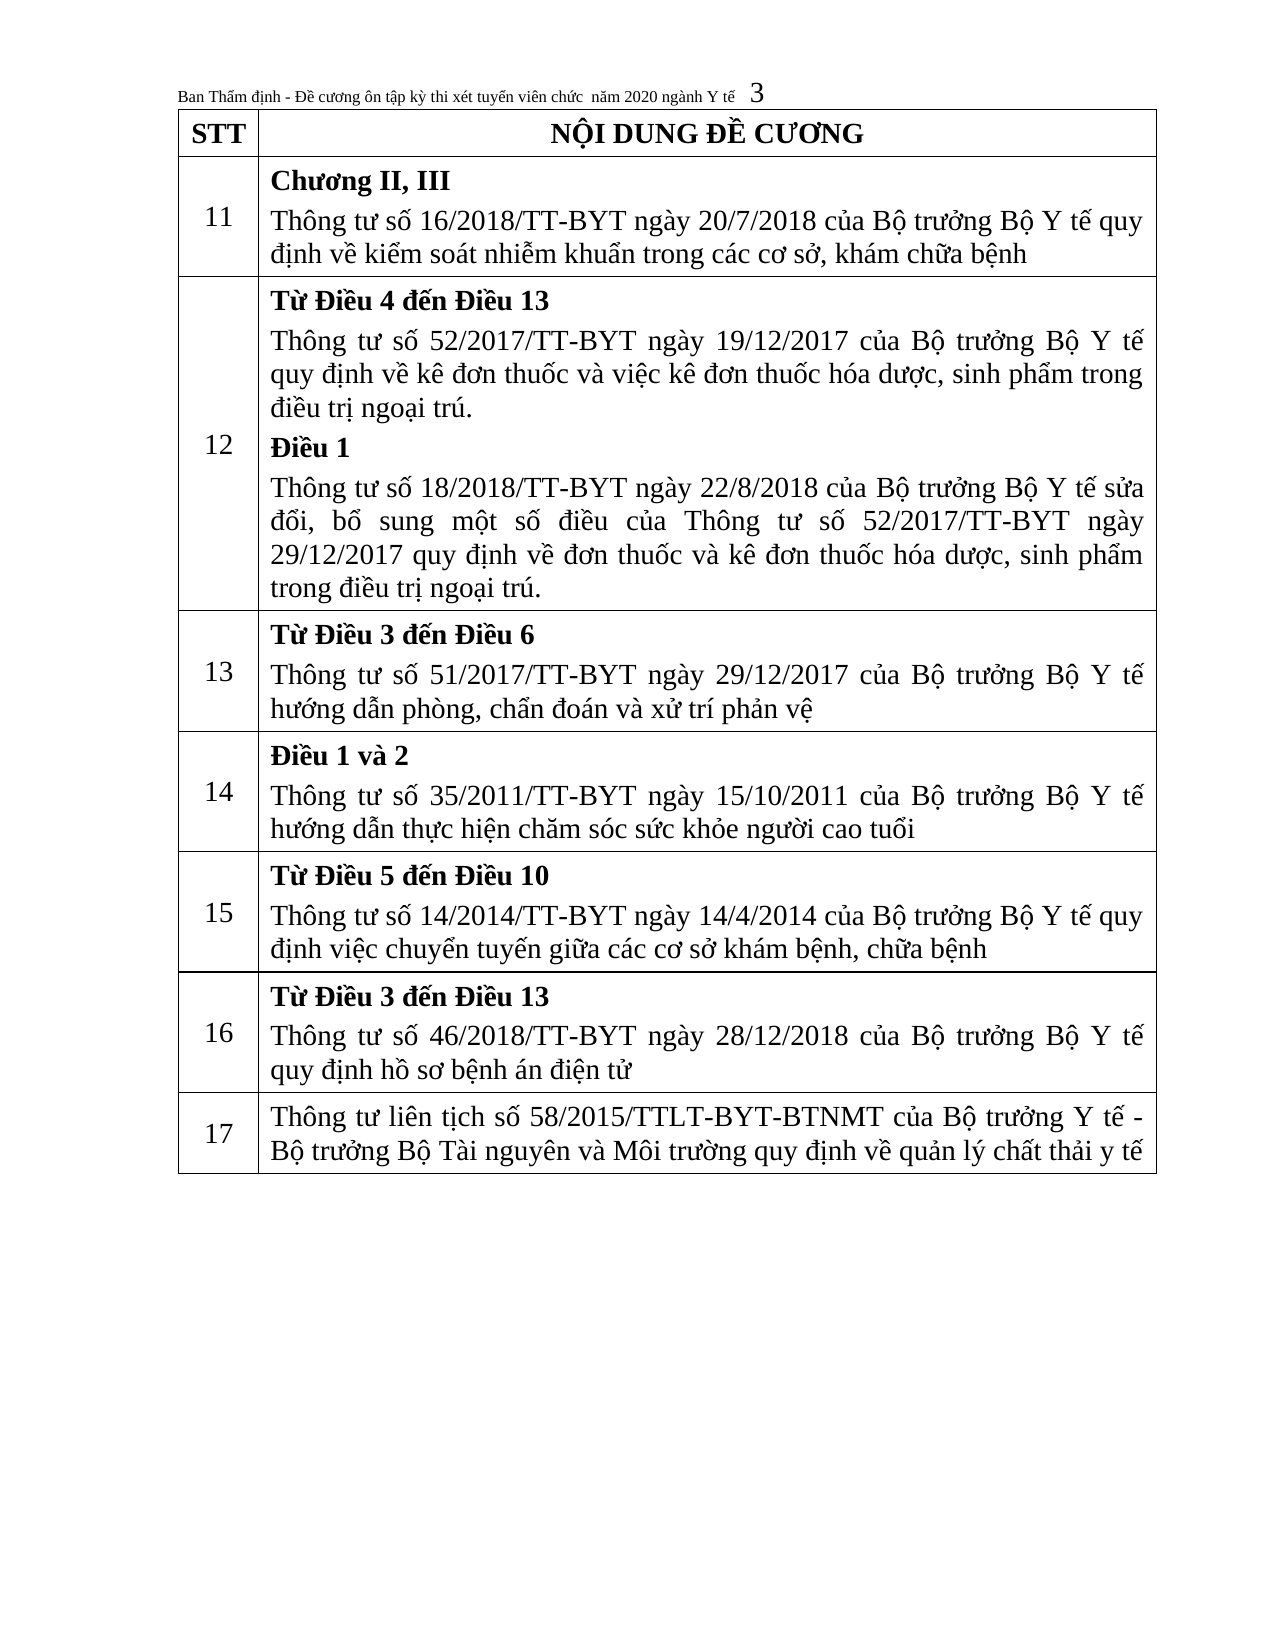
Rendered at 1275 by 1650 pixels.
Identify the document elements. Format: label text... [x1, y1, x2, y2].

table_cell Từ Điều 5 đến Điều 10 Thông tư số 14/2014/TT-BYT ngày 14/4/2014 của Bộ trưởng Bộ Y tế quy định việc chuyển tuyến giữa các cơ sở khám bệnh, chữa bệnh [259, 852, 1156, 971]
table_cell 11 [179, 157, 258, 276]
table_cell 13 [179, 611, 258, 731]
table_cell Từ Điều 4 đến Điều 13 Thông tư số 52/2017/TT-BYT ngày 19/12/2017 của Bộ trưởng Bộ Y tế quy định về kê đơn thuốc và việc kê đơn thuốc hóa dược, sinh phẩm trong điều trị ngoại trú. Điều 1 Thông tư số 18/2018/TT-BYT ngày 22/8/2018 của Bộ trưởng Bộ Y tế sửa đổi, bổ sung một số điều của Thông tư số 52/2017/TT-BYT ngày 29/12/2017 quy định về đơn thuốc và kê đơn thuốc hóa dược, sinh phẩm trong điều trị ngoại trú. [259, 277, 1156, 610]
table_cell Từ Điều 3 đến Điều 13 Thông tư số 46/2018/TT-BYT ngày 28/12/2018 của Bộ trưởng Bộ Y tế quy định hồ sơ bệnh án điện tử [259, 973, 1156, 1092]
table_cell 12 [179, 277, 258, 610]
table_cell 16 [179, 973, 258, 1092]
table_cell Từ Điều 3 đến Điều 6 Thông tư số 51/2017/TT-BYT ngày 29/12/2017 của Bộ trưởng Bộ Y tế hướng dẫn phòng, chẩn đoán và xử trí phản vệ [259, 611, 1156, 731]
table_cell 17 [179, 1093, 258, 1172]
table_cell Chương II, III Thông tư số 16/2018/TT-BYT ngày 20/7/2018 của Bộ trưởng Bộ Y tế quy định về kiểm soát nhiễm khuẩn trong các cơ sở, khám chữa bệnh [259, 157, 1156, 276]
table_cell Thông tư liên tịch số 58/2015/TTLT-BYT-BTNMT của Bộ trưởng Y tế - Bộ trưởng Bộ Tài nguyên và Môi trường quy định về quản lý chất thải y tế [259, 1093, 1156, 1172]
table_cell 14 [179, 732, 258, 851]
table_cell Điều 1 và 2 Thông tư số 35/2011/TT-BYT ngày 15/10/2011 của Bộ trưởng Bộ Y tế hướng dẫn thực hiện chăm sóc sức khỏe người cao tuổi [259, 732, 1156, 851]
table_header STT [179, 110, 258, 156]
table_cell 15 [179, 852, 258, 971]
table_header NỘI DUNG ĐỀ CƯƠNG [259, 110, 1156, 156]
